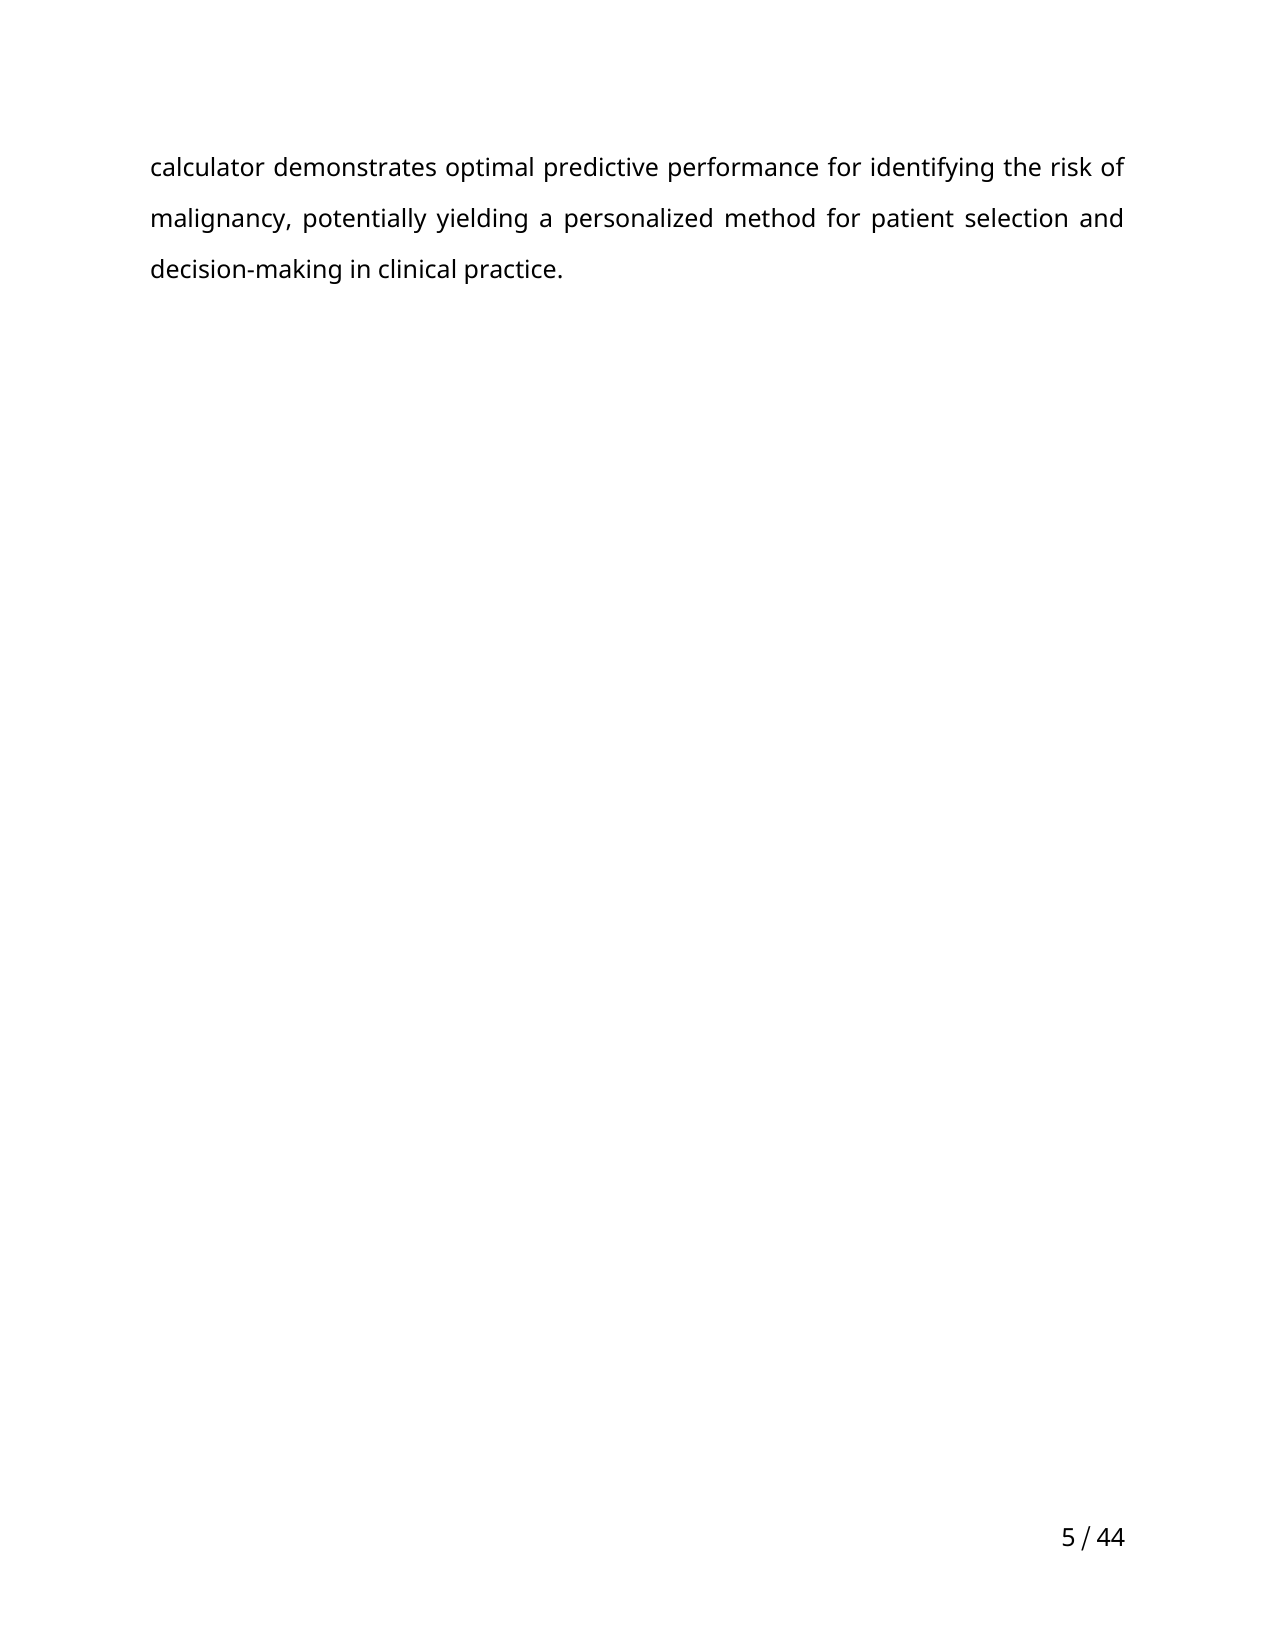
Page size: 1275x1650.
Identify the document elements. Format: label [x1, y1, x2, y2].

text [150, 150, 1125, 286]
